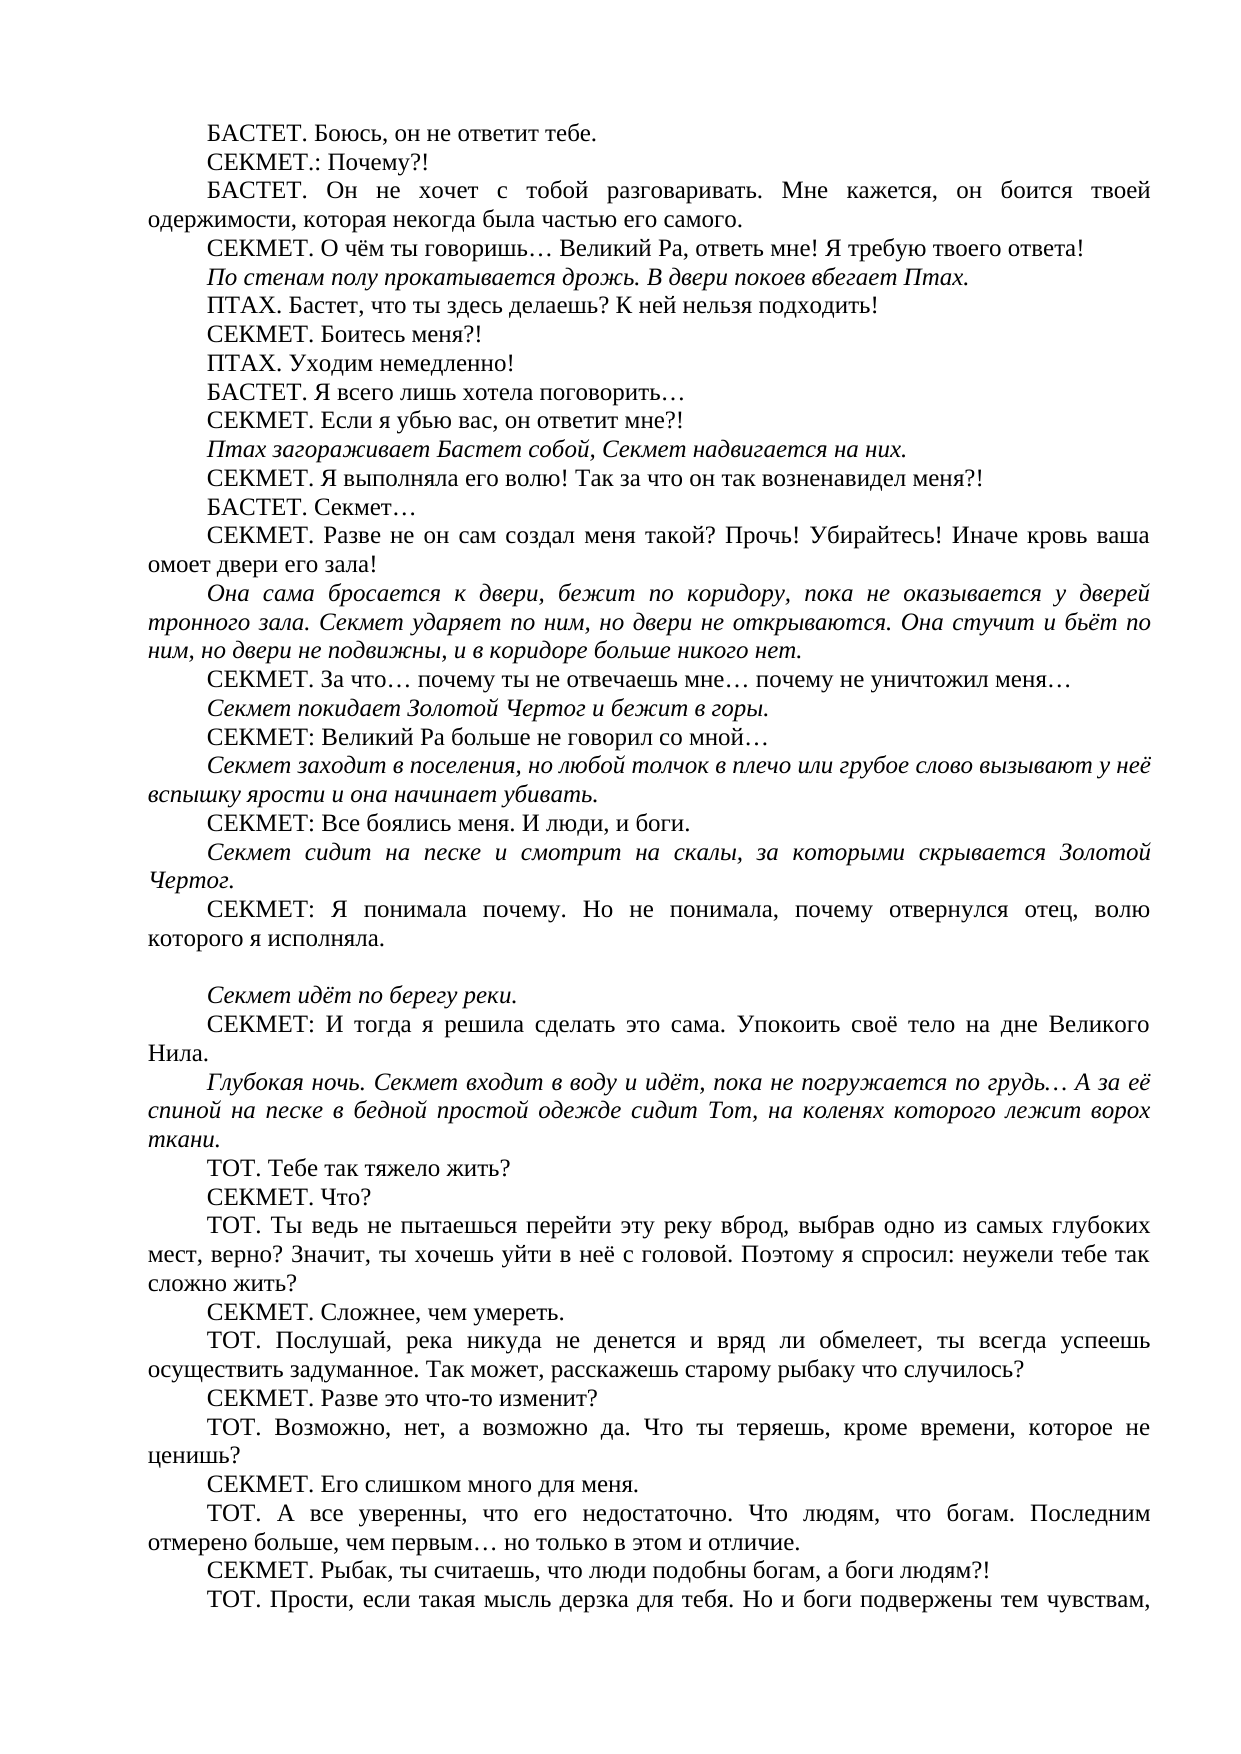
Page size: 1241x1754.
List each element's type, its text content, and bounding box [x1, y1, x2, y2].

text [148, 1584, 1152, 1613]
text ТОТ. Послушай, река никуда не денется и вряд ли обмелеет, ты всегда успеешь осуществить задуманное. Так может, расскажешь старому рыбаку что случилось? [148, 1326, 1152, 1383]
text БАСТЕТ. Он не хочет с тобой разговаривать. Мне кажется, он боится твоей одержимости, которая некогда была частью его самого. [148, 176, 1152, 233]
text Она сама бросается к двери, бежит по коридору, пока не оказывается у дверей тронного зала. Секмет ударяет по ним, но двери не открываются. Она стучит и бьёт по ним, но двери не подвижны, и в коридоре больше никого нет. [148, 578, 1152, 664]
text СЕКМЕТ. Я выполняла его волю! Так за что он так возненавидел меня?! [148, 463, 1152, 492]
text СЕКМЕТ. Сложнее, чем умереть. [148, 1297, 1152, 1326]
text СЕКМЕТ. Что? [148, 1182, 1152, 1211]
text ПТАХ. Бастет, что ты здесь делаешь? К ней нельзя подходить! [148, 291, 1152, 319]
text Секмет покидает Золотой Чертог и бежит в горы. [148, 693, 1152, 722]
text Птах загораживает Бастет собой, Секмет надвигается на них. [148, 434, 1152, 463]
text СЕКМЕТ: Я понимала почему. Но не понимала, почему отвернулся отец, волю которого я исполняла. [148, 894, 1152, 952]
text Глубокая ночь. Секмет входит в воду и идёт, пока не погружается по грудь… А за её спиной на песке в бедной простой одежде сидит Тот, на коленях которого лежит ворох ткани. [148, 1067, 1152, 1153]
text ТОТ. Тебе так тяжело жить? [148, 1153, 1152, 1182]
text ТОТ. Ты ведь не пытаешься перейти эту реку вброд, выбрав одно из самых глубоких мест, верно? Значит, ты хочешь уйти в неё с головой. Поэтому я спросил: неужели тебе так сложно жить? [148, 1211, 1152, 1297]
text ТОТ. Возможно, нет, а возможно да. Что ты теряешь, кроме времени, которое не ценишь? [148, 1412, 1152, 1469]
text СЕКМЕТ. Разве это что-то изменит? [148, 1383, 1152, 1412]
text Секмет сидит на песке и смотрит на скалы, за которыми скрывается Золотой Чертог. [148, 837, 1152, 894]
text БАСТЕТ. Я всего лишь хотела поговорить… [148, 377, 1152, 406]
text СЕКМЕТ. За что… почему ты не отвечаешь мне… почему не уничтожил меня… [148, 664, 1152, 693]
text Секмет заходит в поселения, но любой толчок в плечо или грубое слово вызывают у неё вспышку ярости и она начинает убивать. [148, 751, 1152, 808]
text СЕКМЕТ: И тогда я решила сделать это сама. Упокоить своё тело на дне Великого Нила. [148, 1009, 1152, 1067]
text СЕКМЕТ. Разве не он сам создал меня такой? Прочь! Убирайтесь! Иначе кровь ваша омоет двери его зала! [148, 521, 1152, 578]
text БАСТЕТ. Секмет… [148, 492, 1152, 521]
text СЕКМЕТ: Все боялись меня. И люди, и боги. [148, 808, 1152, 837]
text ТОТ. А все уверенны, что его недостаточно. Что людям, что богам. Последним отмерено больше, чем первым… но только в этом и отличие. [148, 1498, 1152, 1556]
text СЕКМЕТ. Рыбак, ты считаешь, что люди подобны богам, а боги людям?! [148, 1556, 1152, 1584]
text СЕКМЕТ.: Почему?! [148, 147, 1152, 176]
text СЕКМЕТ. Если я убью вас, он ответит мне?! [148, 406, 1152, 434]
text БАСТЕТ. Боюсь, он не ответит тебе. [148, 118, 1152, 147]
text СЕКМЕТ: Великий Ра больше не говорил со мной… [148, 722, 1152, 751]
text СЕКМЕТ. О чём ты говоришь… Великий Ра, ответь мне! Я требую твоего ответа! [148, 233, 1152, 262]
text ПТАХ. Уходим немедленно! [148, 348, 1152, 377]
text СЕКМЕТ. Боитесь меня?! [148, 319, 1152, 348]
text По стенам полу прокатывается дрожь. В двери покоев вбегает Птах. [148, 262, 1152, 291]
text СЕКМЕТ. Его слишком много для меня. [148, 1469, 1152, 1498]
text Секмет идёт по берегу реки. [148, 981, 1152, 1009]
